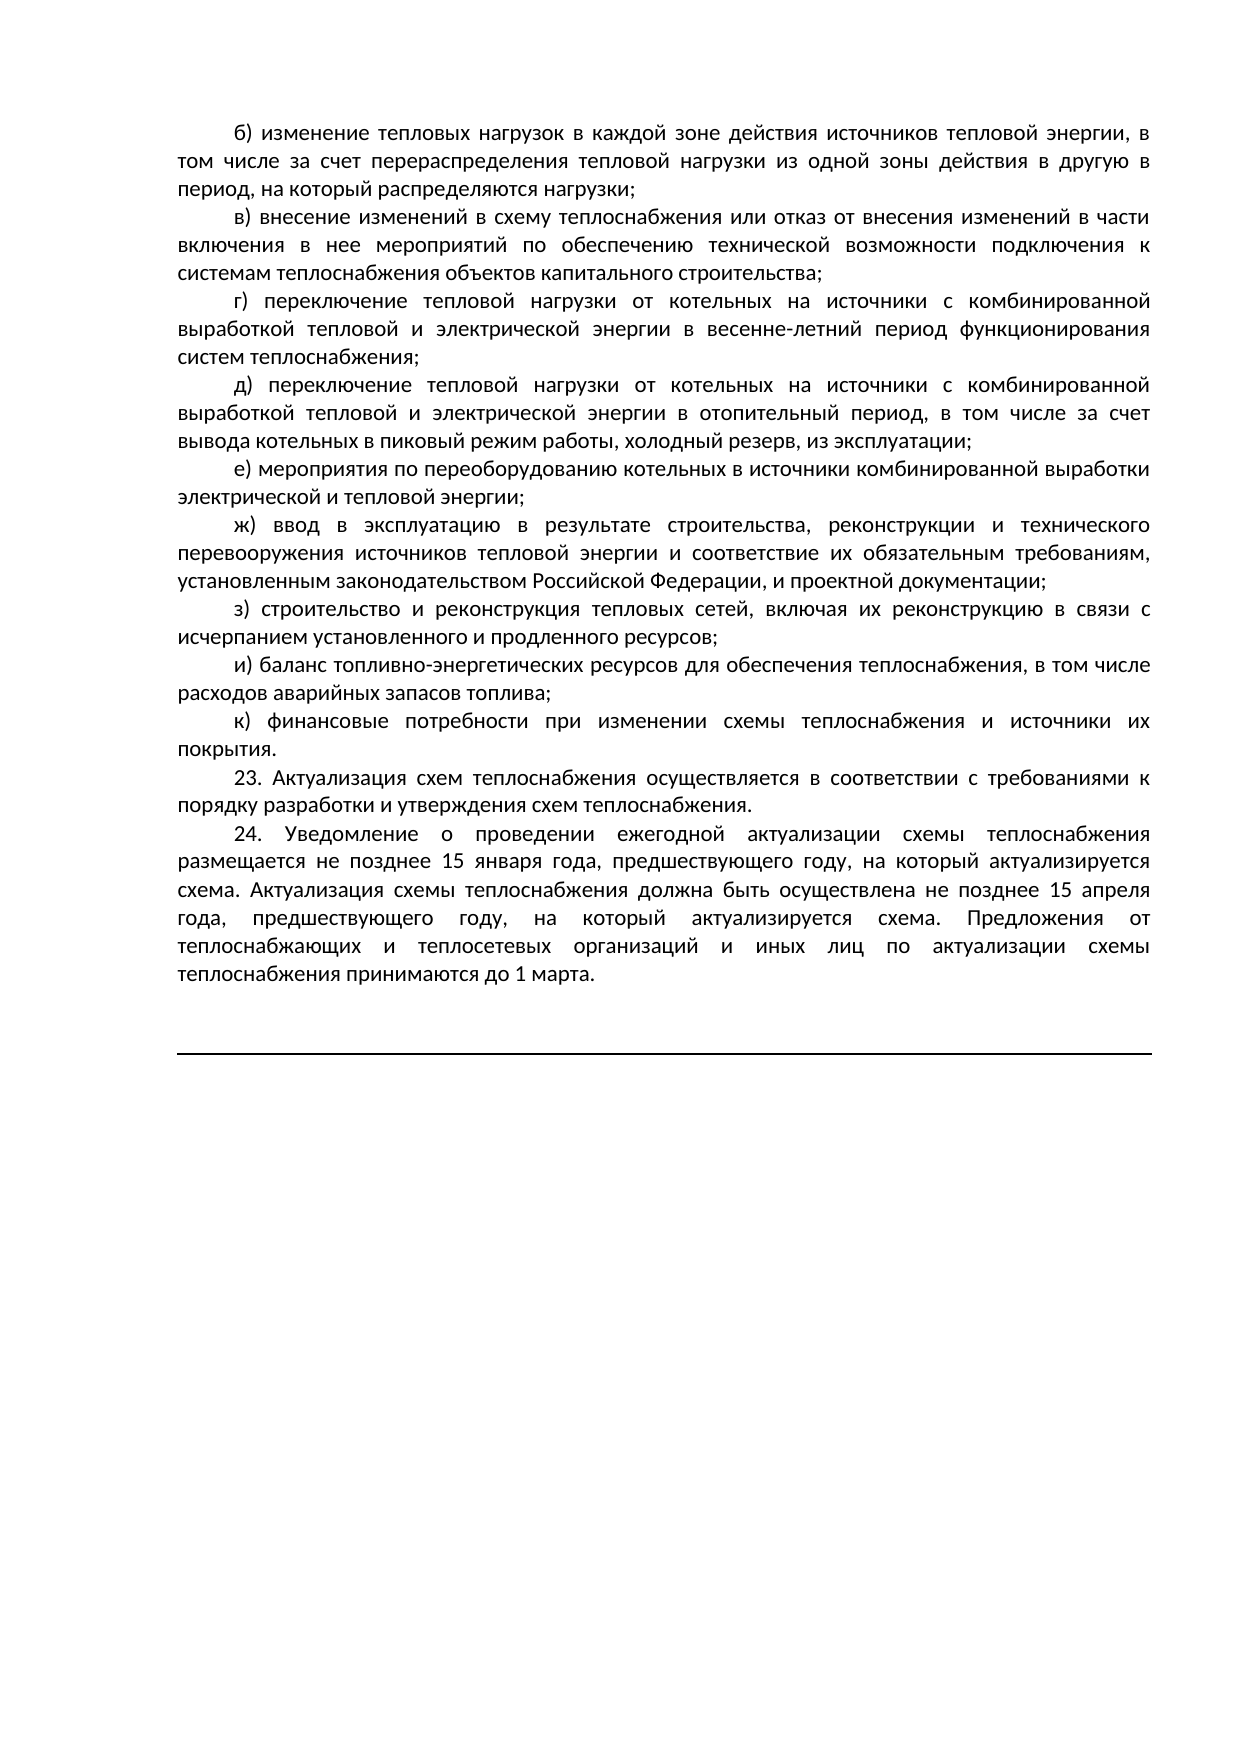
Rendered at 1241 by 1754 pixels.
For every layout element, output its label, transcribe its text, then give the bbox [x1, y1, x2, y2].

text г) переключение тепловой нагрузки от котельных на источники с комбинированной выработкой тепловой и электрической энергии в весенне-летний период функционирования систем теплоснабжения; [177, 286, 1152, 370]
text 23. Актуализация схем теплоснабжения осуществляется в соответствии с требованиями к порядку разработки и утверждения схем теплоснабжения. [177, 763, 1152, 819]
text 24. Уведомление о проведении ежегодной актуализации схемы теплоснабжения размещается не позднее 15 января года, предшествующего году, на который актуализируется схема. Актуализация схемы теплоснабжения должна быть осуществлена не позднее 15 апреля года, предшествующего году, на который актуализируется схема. Предложения от теплоснабжающих и теплосетевых организаций и иных лиц по актуализации схемы теплоснабжения принимаются до 1 марта. [177, 819, 1152, 987]
text ж) ввод в эксплуатацию в результате строительства, реконструкции и технического перевооружения источников тепловой энергии и соответствие их обязательным требованиям, установленным законодательством Российской Федерации, и проектной документации; [177, 510, 1152, 594]
text в) внесение изменений в схему теплоснабжения или отказ от внесения изменений в части включения в нее мероприятий по обеспечению технической возможности подключения к системам теплоснабжения объектов капитального строительства; [177, 202, 1152, 286]
text б) изменение тепловых нагрузок в каждой зоне действия источников тепловой энергии, в том числе за счет перераспределения тепловой нагрузки из одной зоны действия в другую в период, на который распределяются нагрузки; [177, 118, 1152, 202]
text д) переключение тепловой нагрузки от котельных на источники с комбинированной выработкой тепловой и электрической энергии в отопительный период, в том числе за счет вывода котельных в пиковый режим работы, холодный резерв, из эксплуатации; [177, 370, 1152, 454]
text з) строительство и реконструкция тепловых сетей, включая их реконструкцию в связи с исчерпанием установленного и продленного ресурсов; [177, 594, 1152, 651]
text к) финансовые потребности при изменении схемы теплоснабжения и источники их покрытия. [177, 707, 1152, 763]
text е) мероприятия по переоборудованию котельных в источники комбинированной выработки электрической и тепловой энергии; [177, 454, 1152, 510]
text и) баланс топливно-энергетических ресурсов для обеспечения теплоснабжения, в том числе расходов аварийных запасов топлива; [177, 651, 1152, 707]
